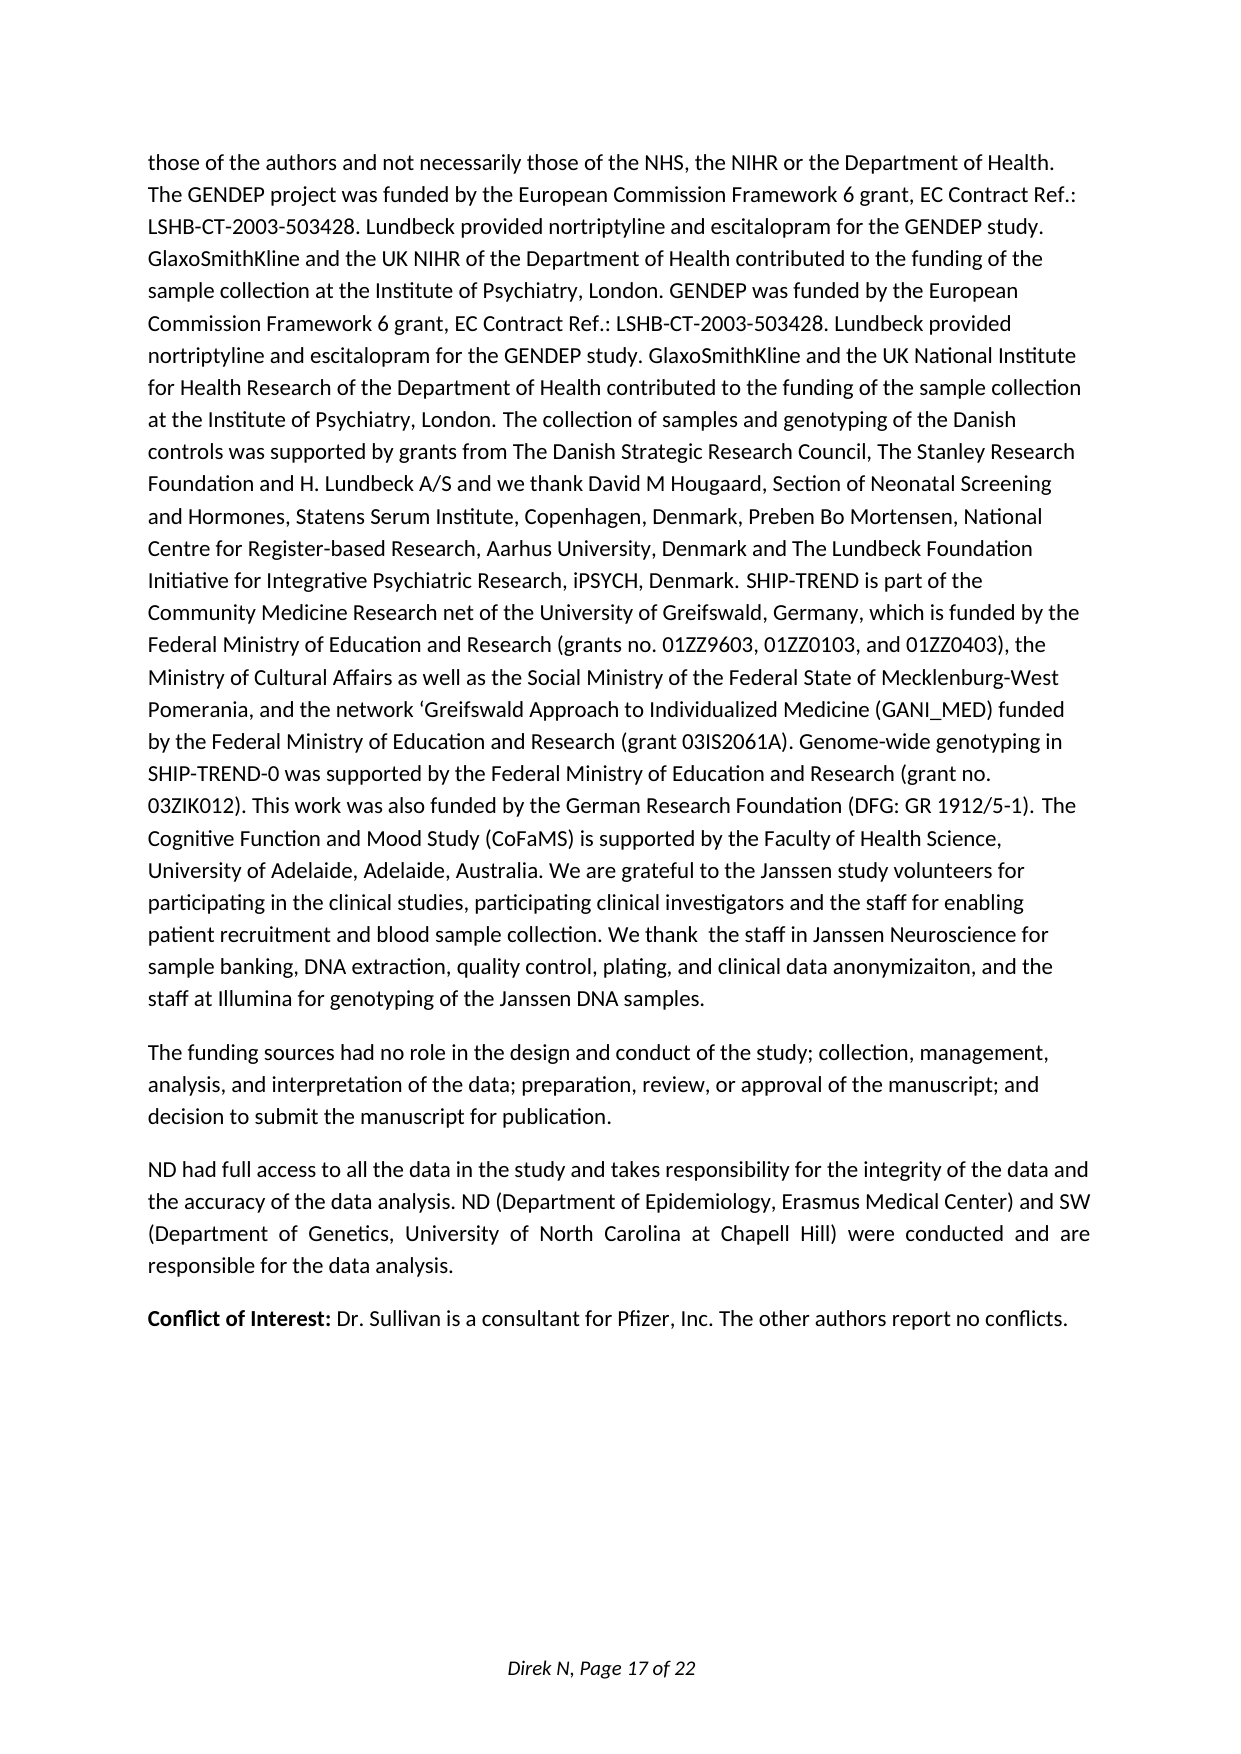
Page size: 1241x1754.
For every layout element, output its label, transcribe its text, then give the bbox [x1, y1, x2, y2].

text ND had full access to all the data in the study and takes responsibility for the integrity of the data and the accuracy of the data analysis. ND (Department of Epidemiology, Erasmus Medical Center) and SW (Department of Genetics, University of North Carolina at Chapell Hill) were conducted and are responsible for the data analysis. [148, 1155, 1092, 1279]
text The funding sources had no role in the design and conduct of the study; collection, management, analysis, and interpretation of the data; preparation, review, or approval of the manuscript; and decision to submit the manuscript for publication. [148, 1038, 1092, 1130]
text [148, 148, 1092, 1013]
text Conflict of Interest: Dr. Sullivan is a consultant for Pfizer, Inc. The other authors report no conflicts. [148, 1304, 1092, 1333]
